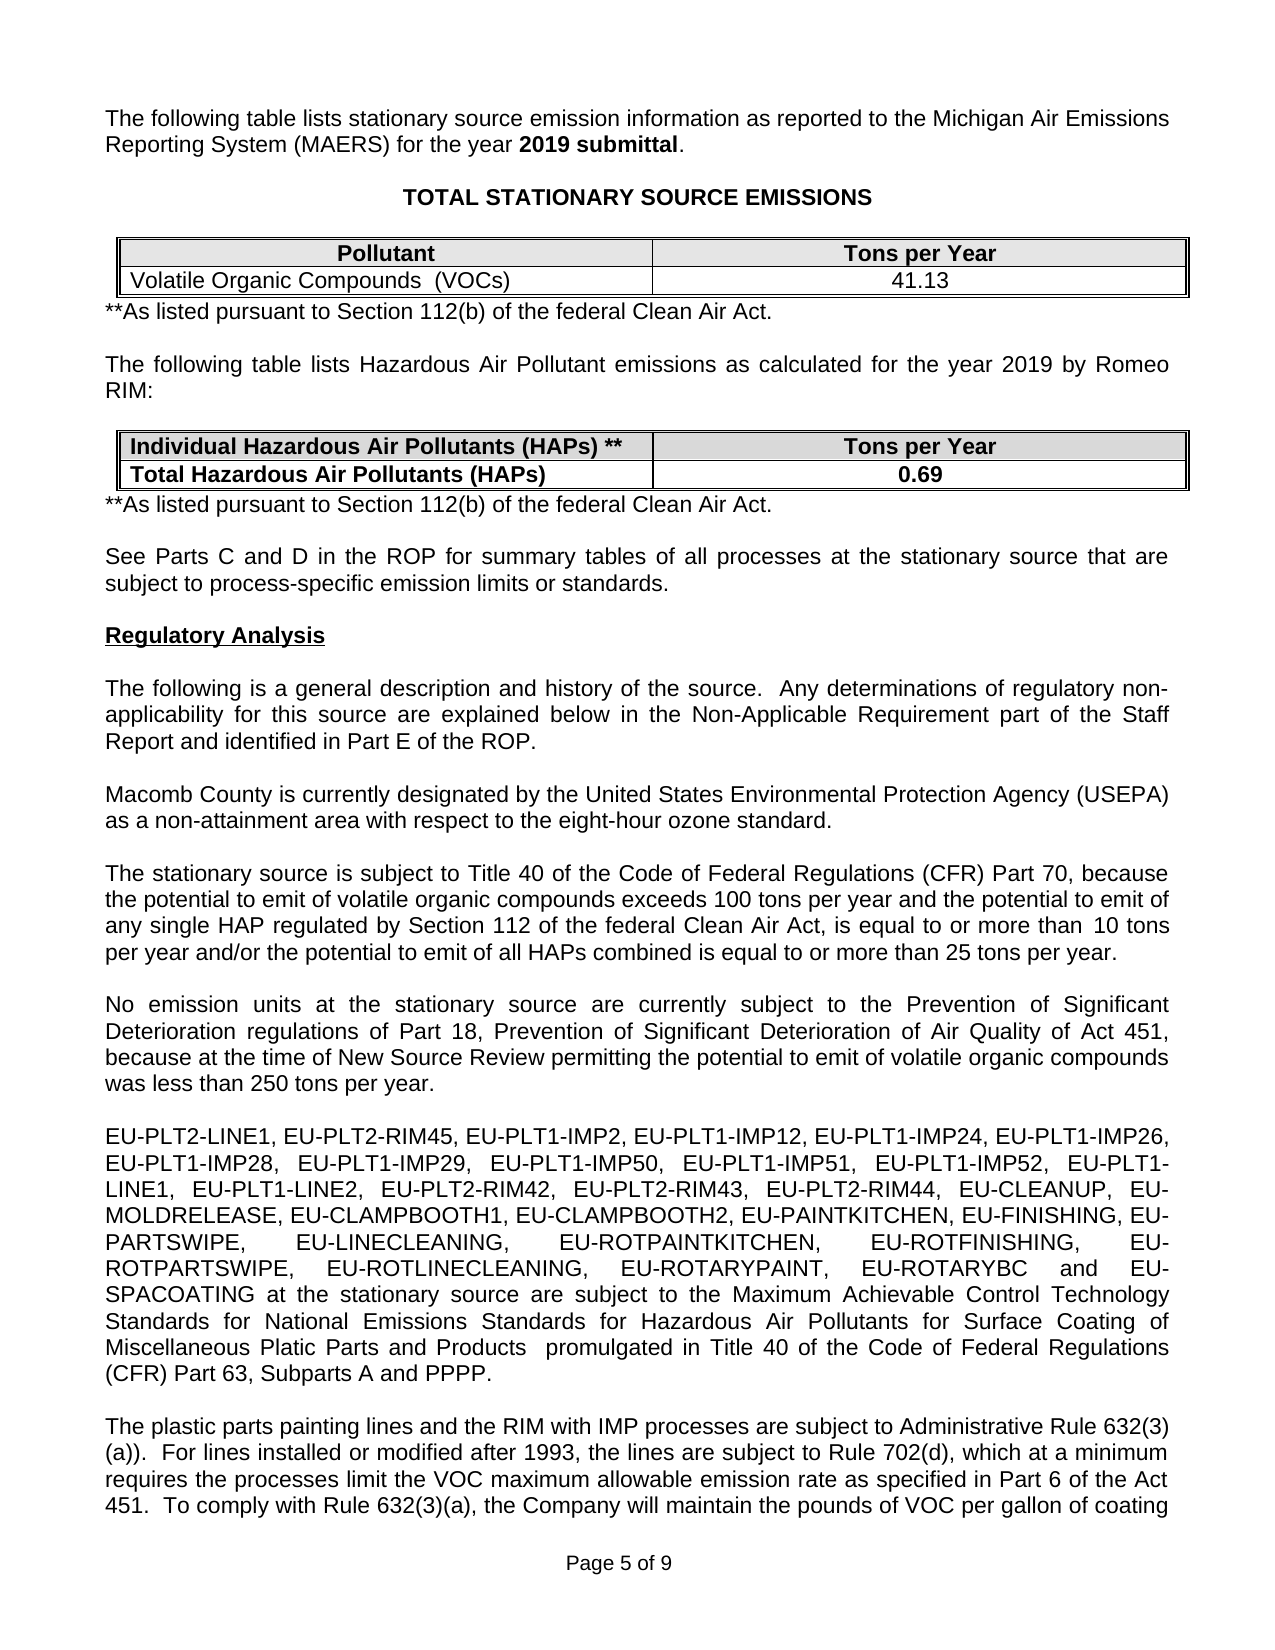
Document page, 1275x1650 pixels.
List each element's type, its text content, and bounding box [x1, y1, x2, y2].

text EU-PLT2-LINE1, EU-PLT2-RIM45, EU-PLT1-IMP2, EU-PLT1-IMP12, EU-PLT1-IMP24, EU-PLT1-IMP26, EU-PLT1-IMP28, EU-PLT1-IMP29, EU-PLT1-IMP50, EU-PLT1-IMP51, EU-PLT1-IMP52, EU-PLT1-LINE1, EU-PLT1-LINE2, EU-PLT2-RIM42, EU-PLT2-RIM43, EU-PLT2-RIM44, EU-CLEANUP, EU-MOLDRELEASE, EU-CLAMPBOOTH1, EU-CLAMPBOOTH2, EU-PAINTKITCHEN, EU-FINISHING, EU-PARTSWIPE, EU-LINECLEANING, EU-ROTPAINTKITCHEN, EU-ROTFINISHING, EU-ROTPARTSWIPE, EU-ROTLINECLEANING, EU-ROTARYPAINT, EU-ROTARYBC and EU-SPACOATING at the stationary source are subject to the Maximum Achievable Control Technology Standards for National Emissions Standards for Hazardous Air Pollutants for Surface Coating of Miscellaneous Platic Parts and Products promulgated in Title 40 of the Code of Federal Regulations (CFR) Part 63, Subparts A and PPPP. [105, 1123, 1170, 1387]
text Regulatory Analysis [105, 622, 1170, 649]
table_header Tons per Year [654, 433, 1185, 459]
table_header Tons per Year [653, 240, 1185, 266]
table_cell 0.69 [654, 461, 1185, 487]
text See Parts C and D in the ROP for summary tables of all processes at the stationary source that are subject to process-specific emission limits or standards. [105, 543, 1170, 596]
table_cell Total Hazardous Air Pollutants (HAPs) [121, 461, 652, 487]
text The following is a general description and history of the source. Any determinations of regulatory non-applicability for this source are explained below in the Non-Applicable Requirement part of the Staff Report and identified in Part E of the ROP. [105, 675, 1170, 754]
table_header Pollutant [121, 240, 652, 266]
text The following table lists stationary source emission information as reported to the Michigan Air Emissions Reporting System (MAERS) for the year 2019 submittal. [105, 105, 1170, 158]
text The stationary source is subject to Title 40 of the Code of Federal Regulations (CFR) Part 70, because the potential to emit of volatile organic compounds exceeds 100 tons per year and the potential to emit of any single HAP regulated by Section 112 of the federal Clean Air Act, is equal to or more than 10 tons per year and/or the potential to emit of all HAPs combined is equal to or more than 25 tons per year. [105, 859, 1170, 965]
table_cell 41.13 [653, 267, 1185, 294]
text **As listed pursuant to Section 112(b) of the federal Clean Air Act. [105, 491, 1170, 517]
text **As listed pursuant to Section 112(b) of the federal Clean Air Act. [105, 298, 1170, 325]
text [105, 1413, 1170, 1518]
text TOTAL STATIONARY SOURCE EMISSIONS [105, 184, 1170, 210]
text The following table lists Hazardous Air Pollutant emissions as calculated for the year 2019 by Romeo RIM: [105, 351, 1170, 404]
table_cell Volatile Organic Compounds (VOCs) [121, 267, 652, 294]
table_header Individual Hazardous Air Pollutants (HAPs) ** [121, 433, 652, 459]
text No emission units at the stationary source are currently subject to the Prevention of Significant Deterioration regulations of Part 18, Prevention of Significant Deterioration of Air Quality of Act 451, because at the time of New Source Review permitting the potential to emit of volatile organic compounds was less than 250 tons per year. [105, 991, 1170, 1097]
text Macomb County is currently designated by the United States Environmental Protection Agency (USEPA) as a non-attainment area with respect to the eight-hour ozone standard. [105, 781, 1170, 833]
